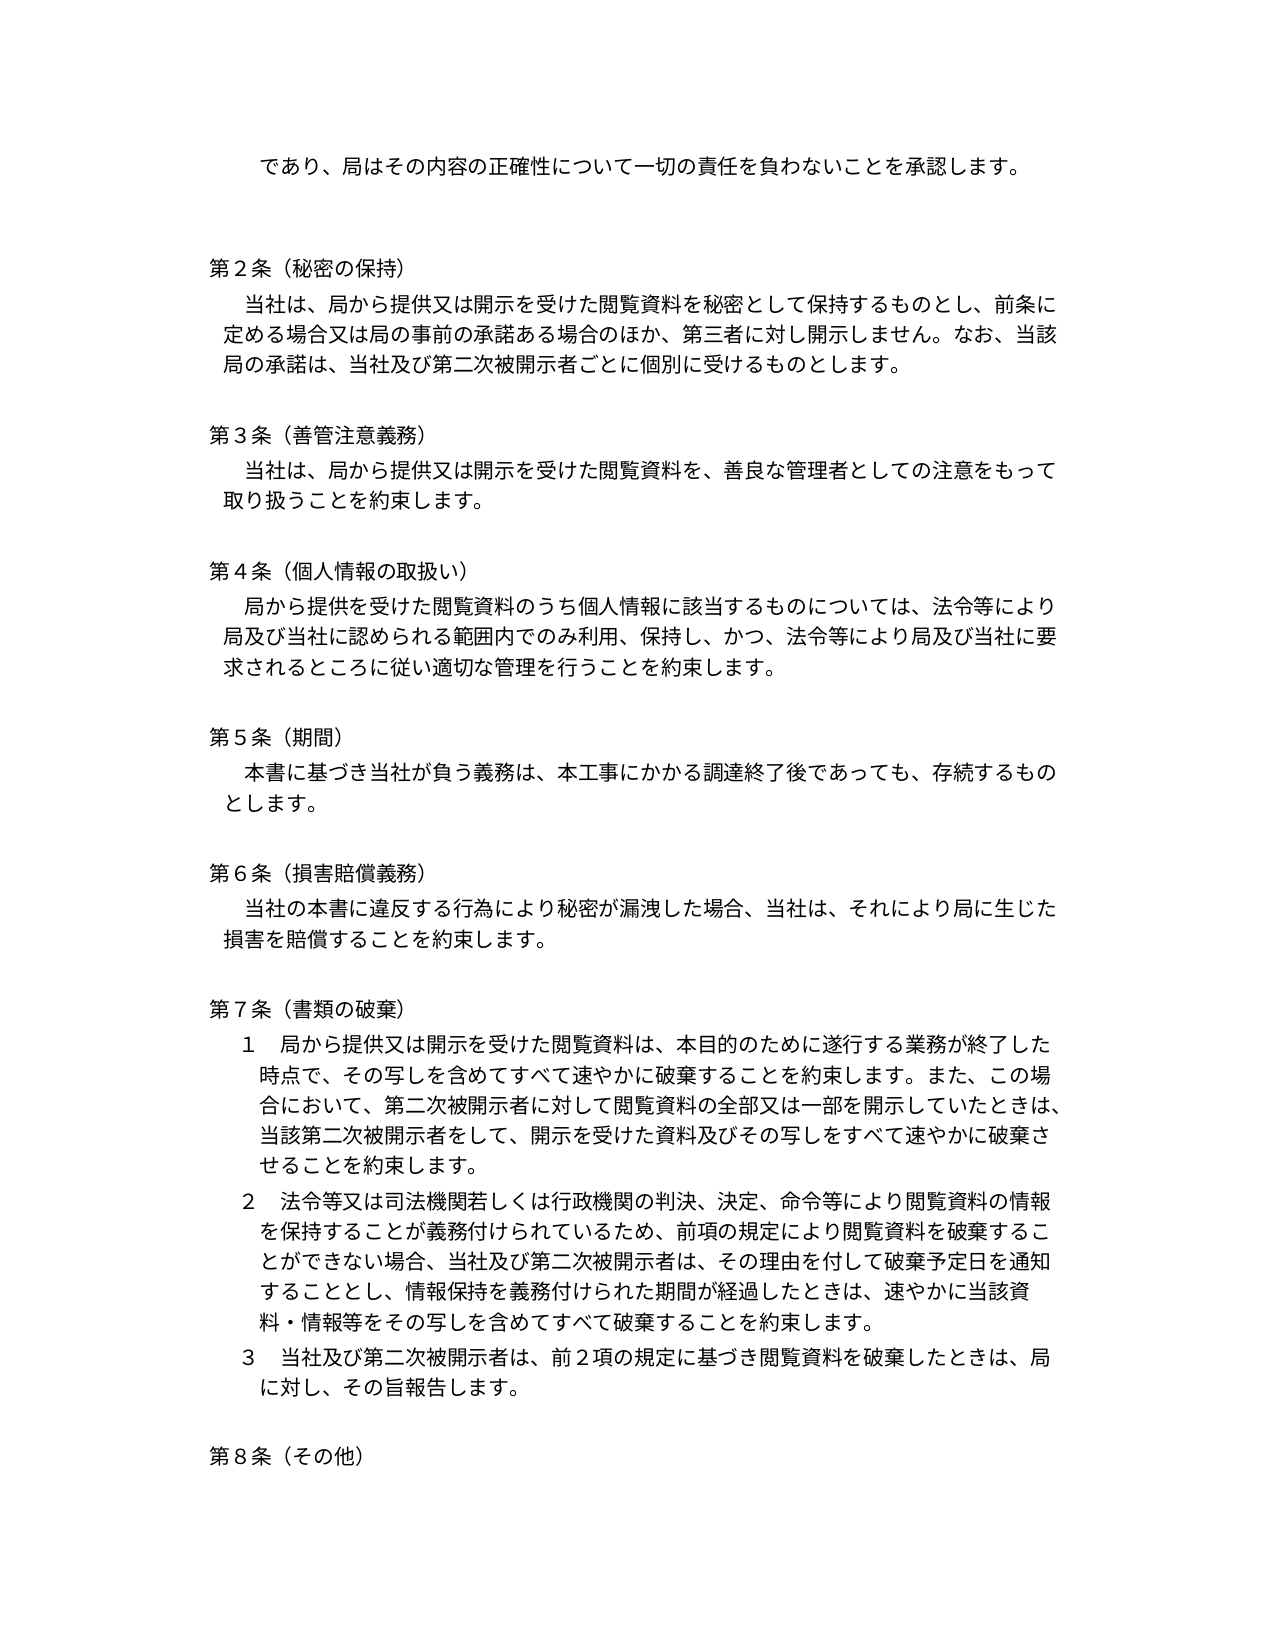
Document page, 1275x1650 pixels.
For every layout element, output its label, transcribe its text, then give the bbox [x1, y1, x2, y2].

text 局から提供を受けた閲覧資料のうち個人情報に該当するものについては、法令等により局及び当社に認められる範囲内でのみ利用、保持し、かつ、法令等により局及び当社に要求されるところに従い適切な管理を行うことを約束します。 [224, 590, 1066, 681]
text 当社は、局から提供又は開示を受けた閲覧資料を秘密として保持するものとし、前条に定める場合又は局の事前の承諾ある場合のほか、第三者に対し開示しません。なお、当該局の承諾は、当社及び第二次被開示者ごとに個別に受けるものとします。 [224, 288, 1066, 379]
text 第３条（善管注意義務） [209, 419, 1125, 449]
text 第５条（期間） [209, 721, 1125, 751]
text ３ 当社及び第二次被開示者は、前２項の規定に基づき閲覧資料を破棄したときは、局に対し、その旨報告します。 [238, 1341, 1066, 1402]
text 第４条（個人情報の取扱い） [209, 555, 1125, 585]
text 当社の本書に違反する行為により秘密が漏洩した場合、当社は、それにより局に生じた損害を賠償することを約束します。 [224, 893, 1066, 953]
text 第７条（書類の破棄） [209, 993, 1125, 1023]
text 第２条（秘密の保持） [209, 253, 1125, 283]
text ２ 法令等又は司法機関若しくは行政機関の判決、決定、命令等により閲覧資料の情報を保持することが義務付けられているため、前項の規定により閲覧資料を破棄することができない場合、当社及び第二次被開示者は、その理由を付して破棄予定日を通知することとし、情報保持を義務付けられた期間が経過したときは、速やかに当該資料・情報等をその写しを含めてすべて破棄することを約束します。 [238, 1185, 1066, 1336]
text 当社は、局から提供又は開示を受けた閲覧資料を、善良な管理者としての注意をもって取り扱うことを約束します。 [224, 454, 1066, 515]
text 第６条（損害賠償義務） [209, 857, 1125, 887]
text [238, 150, 1066, 180]
text １ 局から提供又は開示を受けた閲覧資料は、本目的のために遂行する業務が終了した時点で、その写しを含めてすべて速やかに破棄することを約束します。また、この場合において、第二次被開示者に対して閲覧資料の全部又は一部を開示していたときは、当該第二次被開示者をして、開示を受けた資料及びその写しをすべて速やかに破棄させることを約束します。 [238, 1029, 1066, 1180]
text 本書に基づき当社が負う義務は、本工事にかかる調達終了後であっても、存続するものとします。 [224, 757, 1066, 817]
text 第８条（その他） [209, 1441, 1125, 1471]
